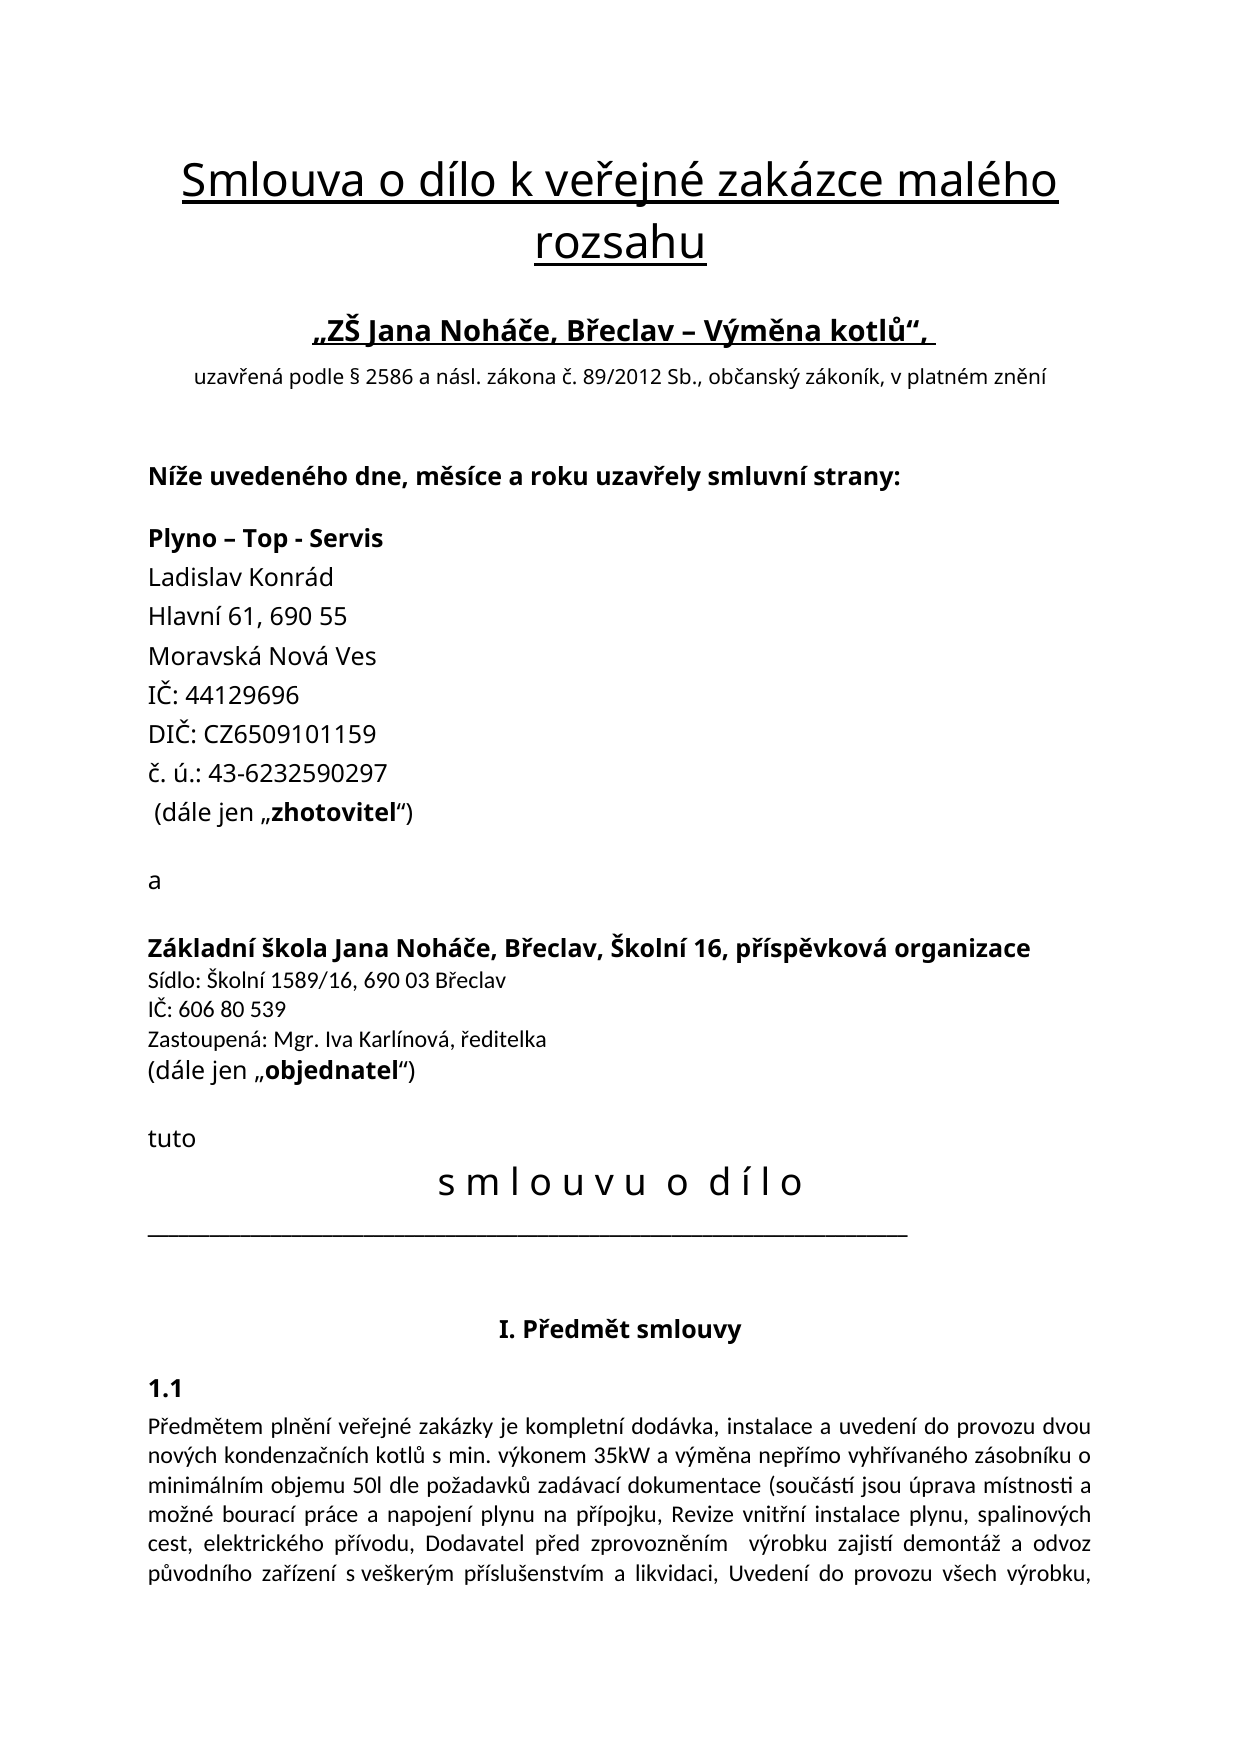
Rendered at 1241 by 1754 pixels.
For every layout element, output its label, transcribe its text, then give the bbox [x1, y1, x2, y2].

text s m l o u v u o d í l o [148, 1155, 1093, 1206]
text Plyno – Top - Servis [148, 521, 1093, 555]
text (dále jen „objednatel“) [148, 1053, 1093, 1087]
text IČ: 606 80 539 [148, 994, 1093, 1024]
text I. Předmět smlouvy [148, 1312, 1093, 1346]
text tuto [148, 1121, 1093, 1155]
text č. ú.: 43-6232590297 [148, 756, 1093, 790]
text Smlouva o dílo k veřejné zakázce malého rozsahu [148, 148, 1093, 272]
text Zastoupená: Mgr. Iva Karlínová, ředitelka [148, 1024, 1093, 1053]
text 1.1 [148, 1371, 1093, 1405]
text IČ: 44129696 [148, 677, 1093, 711]
text DIČ: CZ6509101159 [148, 717, 1093, 751]
text Základní škola Jana Noháče, Břeclav, Školní 16, příspěvková organizace Sídlo: Školní 1589/16, 690 03 Břeclav [148, 931, 1093, 994]
text __________________________________________________________________________ [148, 1206, 1093, 1240]
text a [148, 863, 1093, 897]
text Ladislav Konrád Hlavní 61, 690 55 Moravská Nová Ves [148, 560, 1093, 672]
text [148, 1411, 1093, 1587]
text „ZŠ Jana Noháče, Břeclav – Výměna kotlů“, [148, 310, 1093, 349]
text Níže uvedeného dne, měsíce a roku uzavřely smluvní strany: [148, 459, 1093, 493]
text uzavřená podle § 2586 a násl. zákona č. 89/2012 Sb., občanský zákoník, v platném znění [148, 362, 1093, 391]
text (dále jen „zhotovitel“) [148, 795, 1093, 829]
